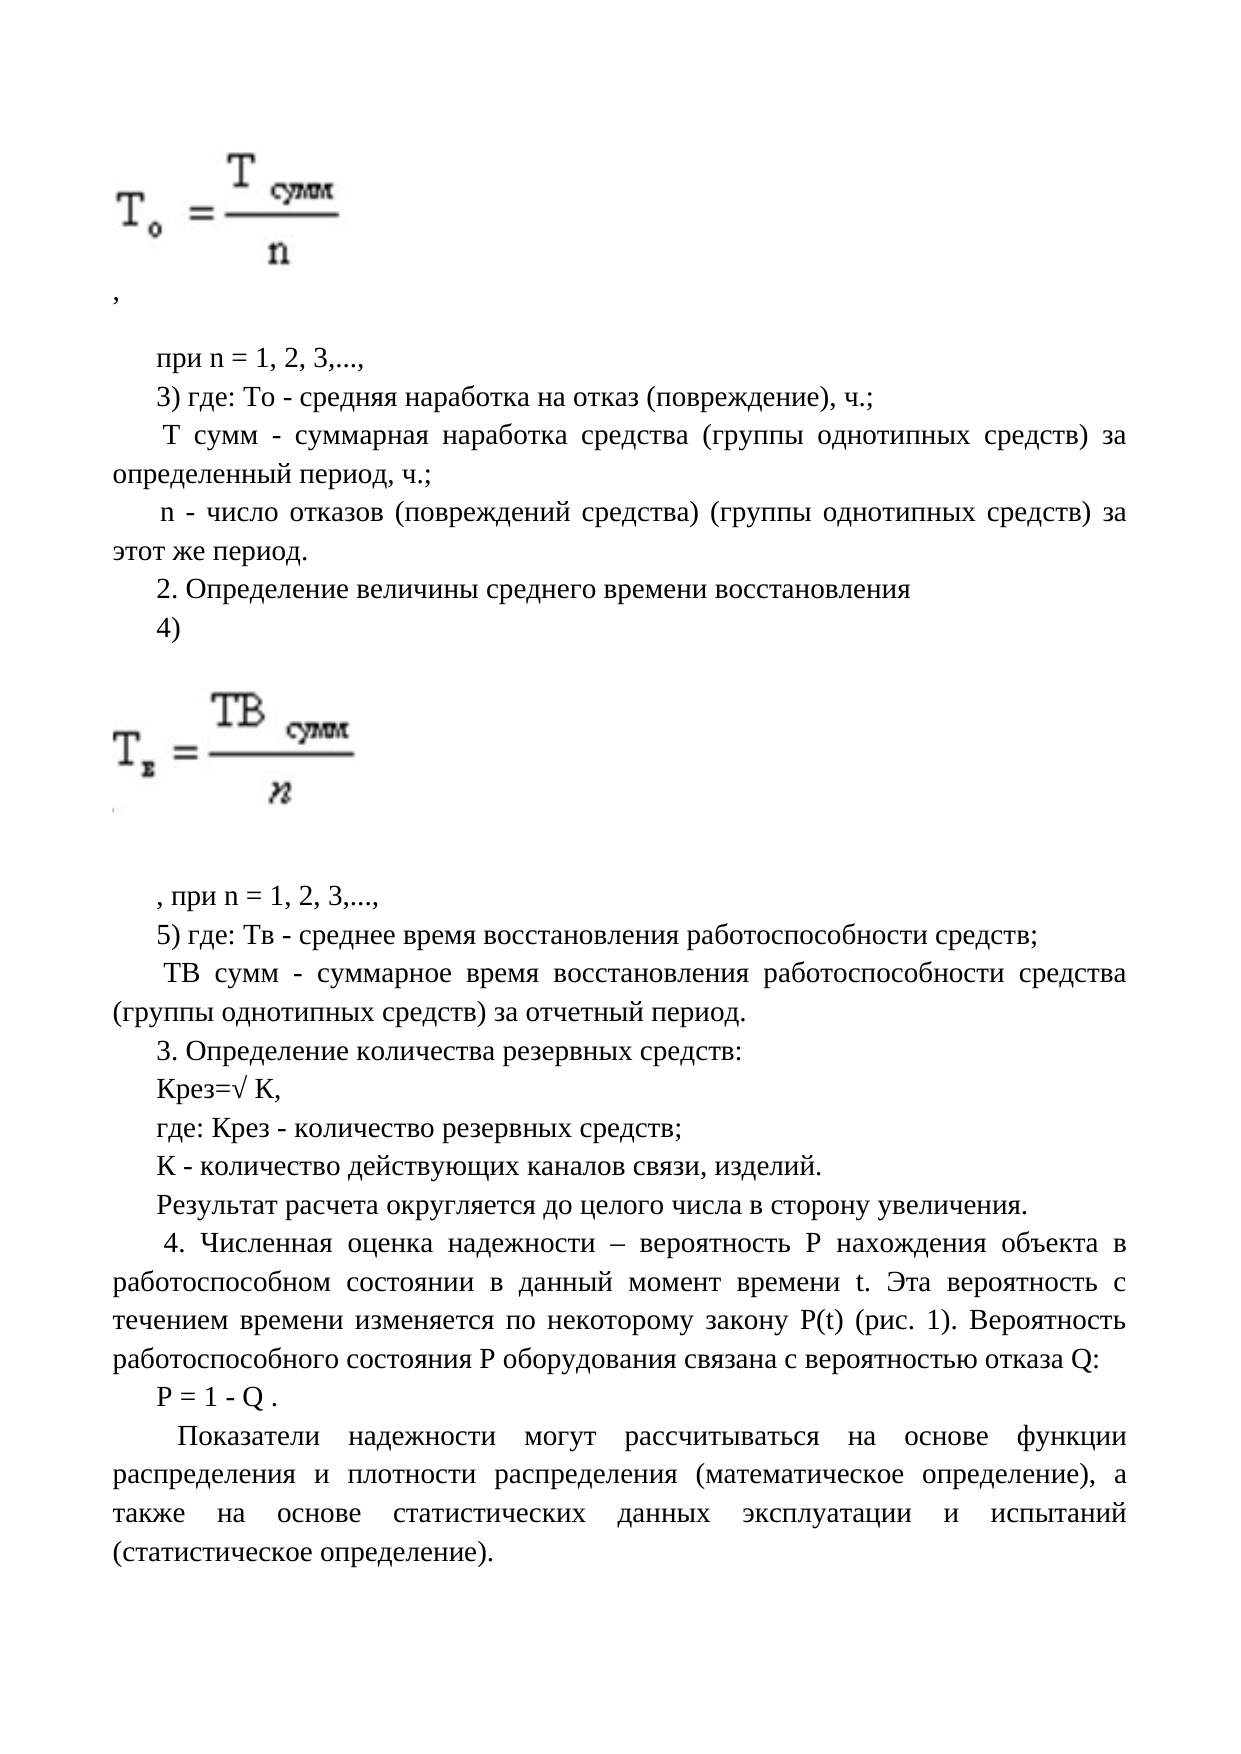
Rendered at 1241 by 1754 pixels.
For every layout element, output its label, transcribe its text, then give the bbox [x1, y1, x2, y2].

text P = 1 - Q . [112, 1379, 1128, 1413]
text Т сумм - суммарная наработка средства (группы однотипных средств) за определенный период, ч.; [112, 417, 1128, 489]
text Результат расчета округляется до целого числа в сторону увеличения. [112, 1187, 1128, 1220]
picture [112, 150, 348, 269]
text ТВ сумм - суммарное время восстановления работоспособности средства (группы однотипных средств) за отчетный период. [112, 956, 1128, 1028]
text Показатели надежности могут рассчитываться на основе функции распределения и плотности распределения (математическое определение), а также на основе статистических данных эксплуатации и испытаний (статистическое определение). [112, 1418, 1128, 1567]
text 3. Определение количества резервных средств: [112, 1033, 1128, 1066]
text К - количество действующих каналов связи, изделий. [112, 1148, 1128, 1182]
text , при n = 1, 2, 3,..., [112, 878, 1128, 912]
text , [112, 273, 1128, 336]
text 2. Определение величины среднего времени восстановления [112, 571, 1128, 605]
text 4) [112, 610, 1128, 643]
text 4. Численная оценка надежности – вероятность P нахождения объекта в работоспособном состоянии в данный момент времени t. Эта вероятность с течением времени изменяется по некоторому закону P(t) (рис. 1). Вероятность работоспособного состояния P оборудования связана с вероятностью отказа Q: [112, 1225, 1128, 1374]
text где: Крез - количество резервных средств; [112, 1110, 1128, 1143]
text 5) где: Тв - среднее время восстановления работоспособности средств; [112, 917, 1128, 951]
text 3) где: То - средняя наработка на отказ (повреждение), ч.; [112, 379, 1128, 412]
text при n = 1, 2, 3,..., [112, 340, 1128, 374]
text Крез=√ К, [112, 1071, 1128, 1105]
text n - число отказов (повреждений средства) (группы однотипных средств) за этот же период. [112, 494, 1128, 566]
picture [112, 687, 357, 815]
